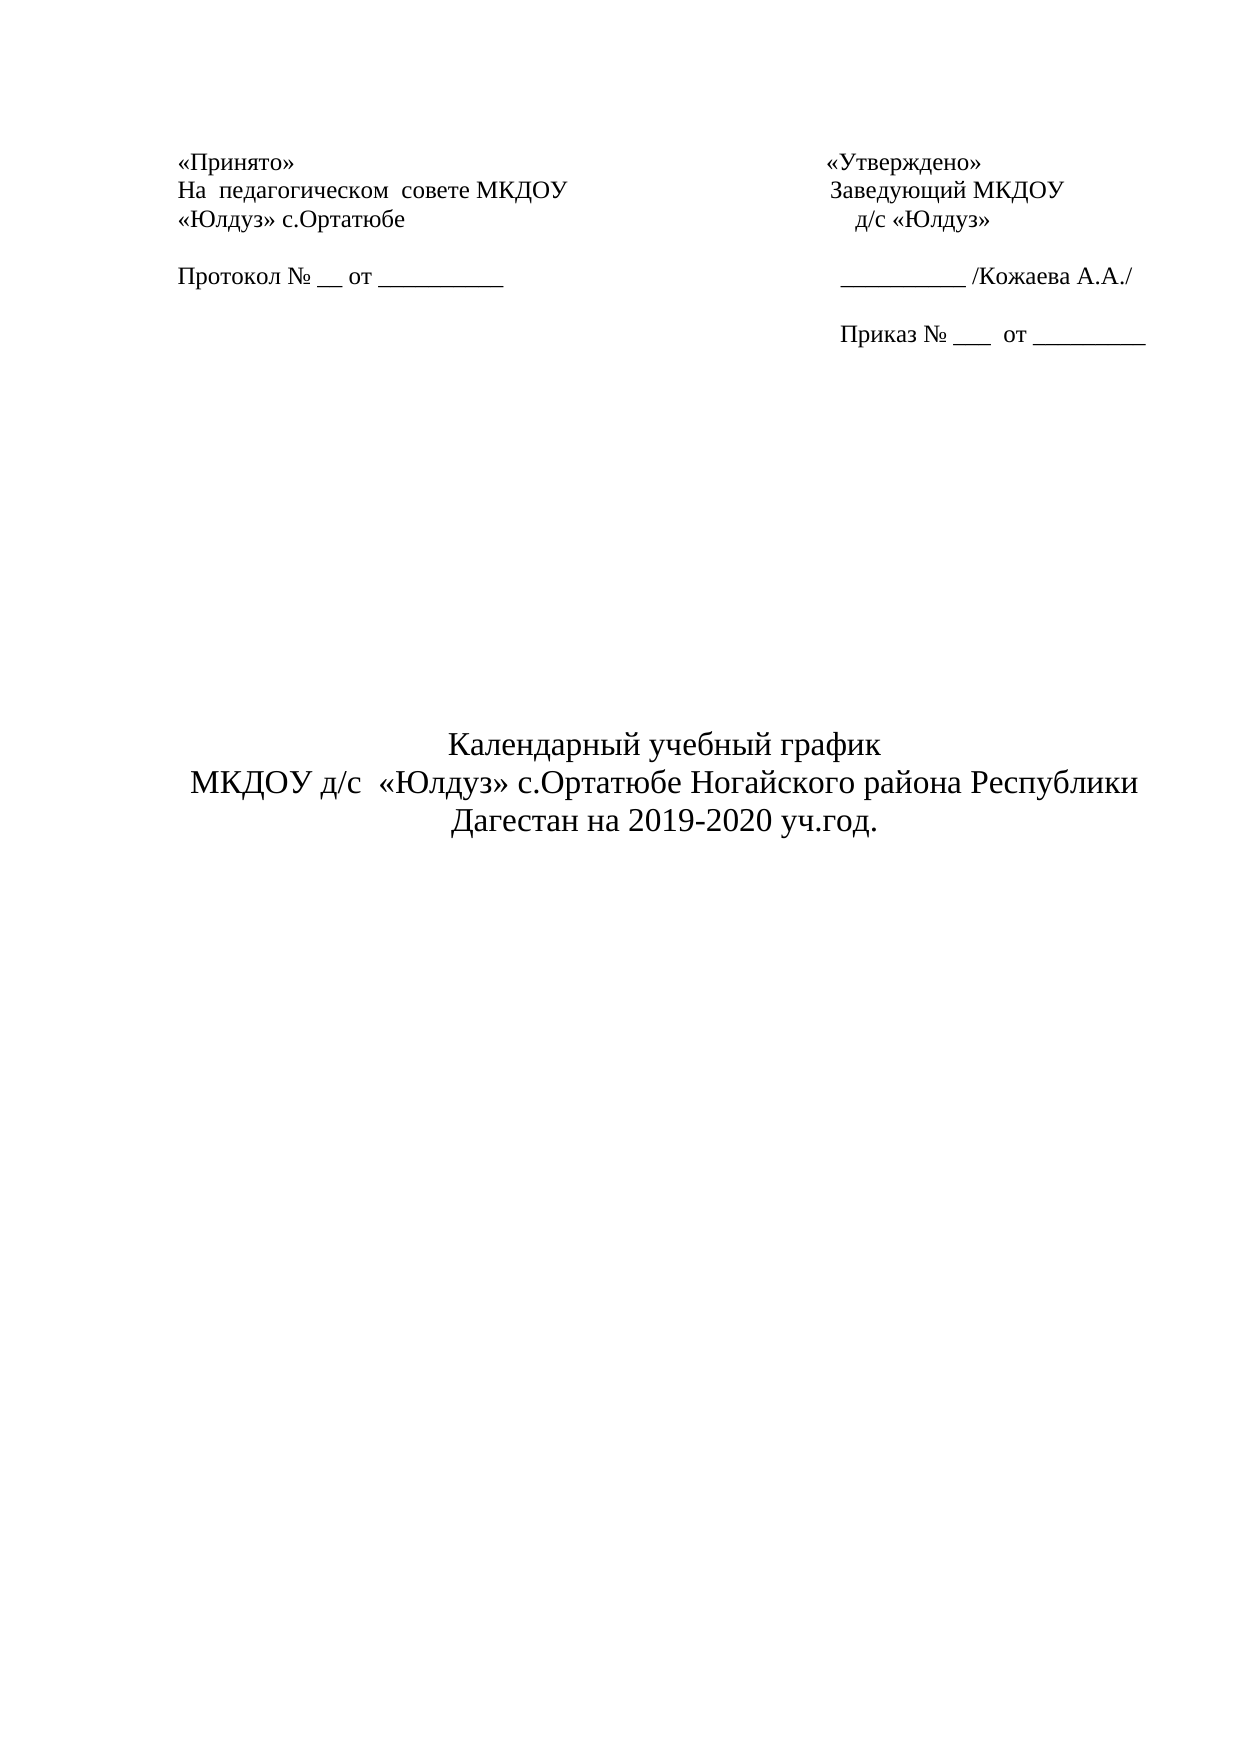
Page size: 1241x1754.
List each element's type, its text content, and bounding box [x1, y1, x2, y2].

text «Принято» «Утверждено» [177, 147, 1152, 176]
text МКДОУ д/с «Юлдуз» с.Ортатюбе Ногайского района Республики Дагестан на 2019-2020 уч.год. [177, 762, 1152, 839]
text Протокол № __ от __________ __________ /Кожаева А.А./ [177, 261, 1152, 290]
text Приказ № ___ от _________ [177, 319, 1152, 347]
text Календарный учебный график [177, 724, 1152, 762]
text На педагогическом совете МКДОУ Заведующий МКДОУ «Юлдуз» с.Ортатюбе д/с «Юлдуз» [177, 176, 1152, 233]
